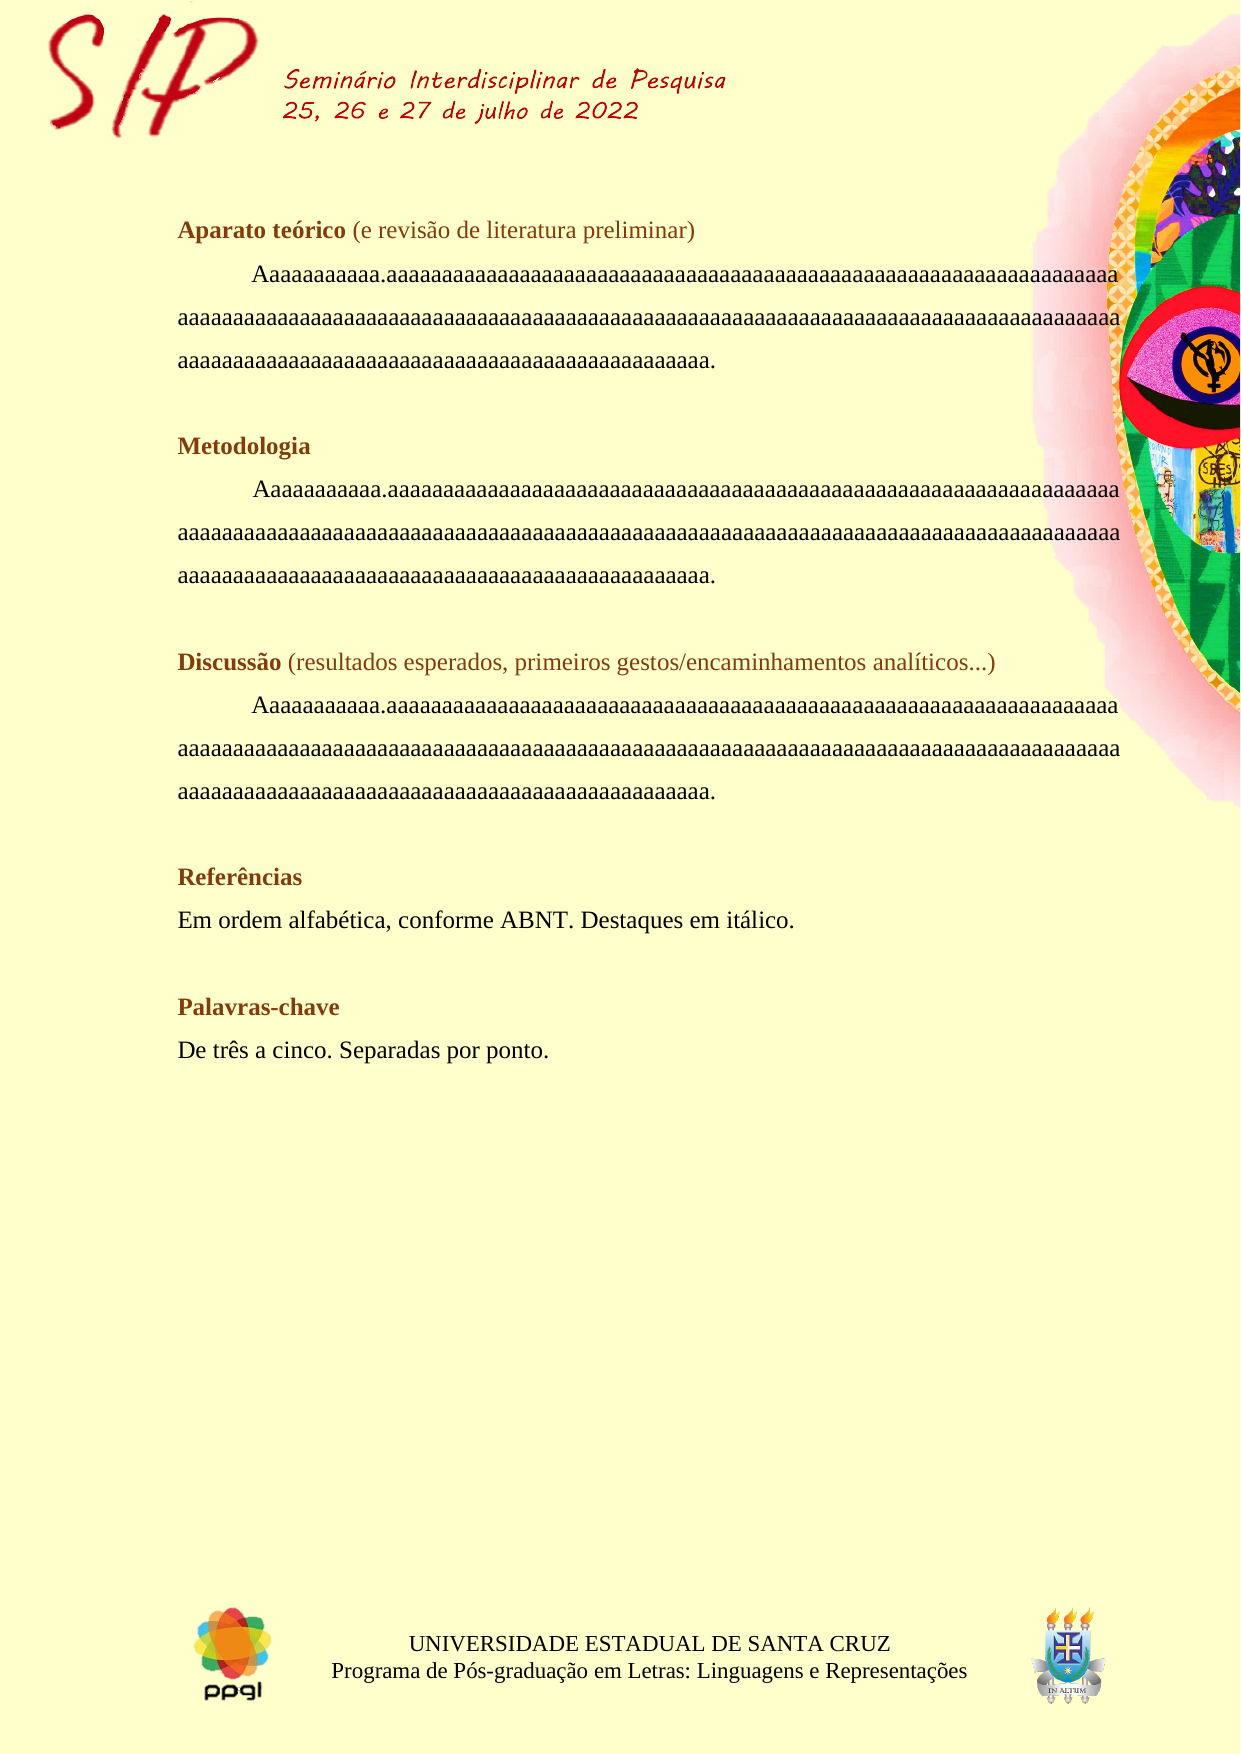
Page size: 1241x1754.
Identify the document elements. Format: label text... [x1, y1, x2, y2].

text Discussão (resultados esperados, primeiros gestos/encaminhamentos analíticos...) [177, 647, 1122, 676]
text Palavras-chave [177, 992, 1122, 1021]
picture [0, 1, 732, 152]
picture [1031, 1607, 1106, 1704]
text Referências [177, 862, 1122, 891]
text De três a cinco. Separadas por ponto. [177, 1035, 1122, 1064]
text Em ordem alfabética, conforme ABNT. Destaques em itálico. [177, 906, 1122, 934]
text Metodologia [177, 431, 1122, 460]
picture [192, 1606, 274, 1702]
picture [1014, 0, 1241, 816]
text Aparato teórico (e revisão de literatura preliminar) [177, 216, 1122, 244]
